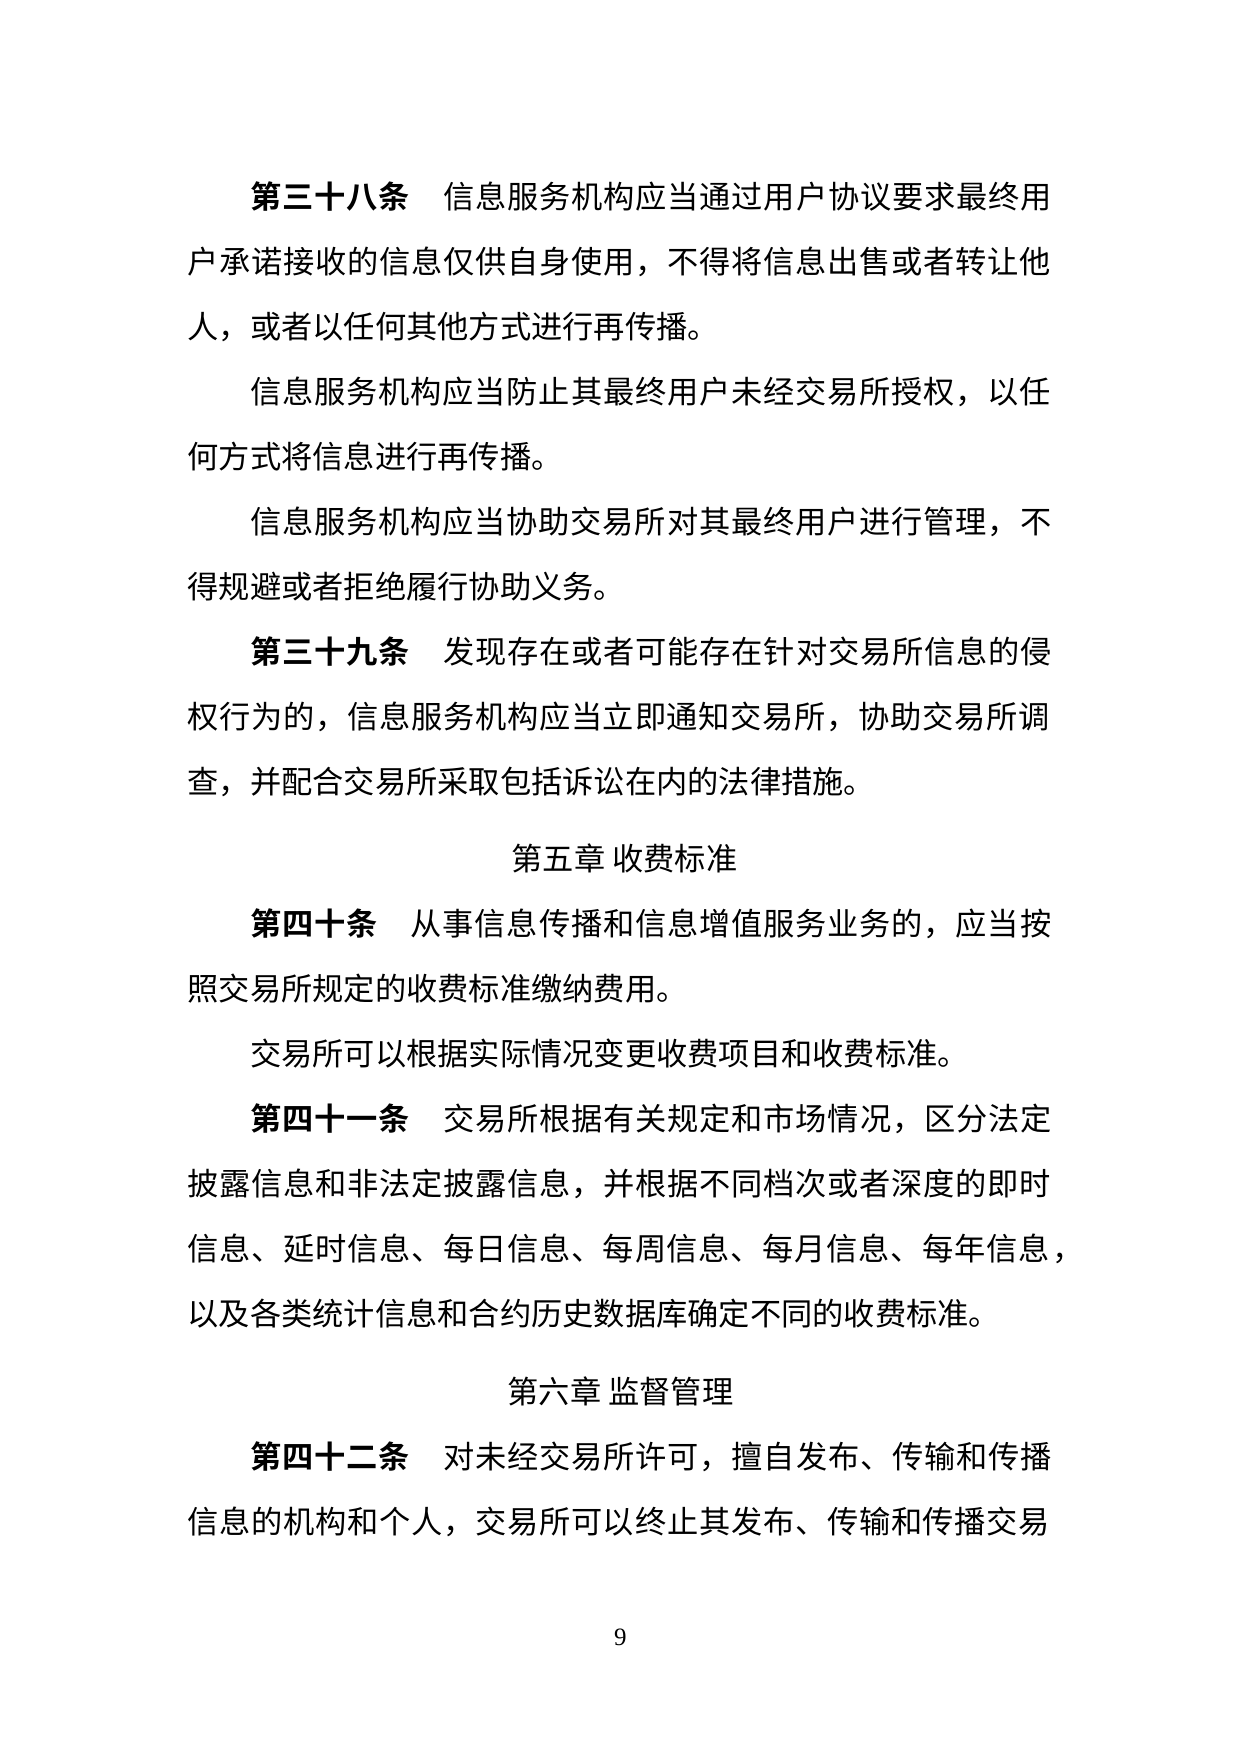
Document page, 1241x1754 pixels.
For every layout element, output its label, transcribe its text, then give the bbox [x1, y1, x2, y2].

text 第六章 监督管理 [187, 1357, 1053, 1422]
text 第五章 收费标准 [187, 824, 1053, 889]
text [187, 1422, 1053, 1552]
text 信息服务机构应当防止其最终用户未经交易所授权，以任何方式将信息进行再传播。 [187, 357, 1053, 487]
text 第四十一条 交易所根据有关规定和市场情况，区分法定披露信息和非法定披露信息，并根据不同档次或者深度的即时信息、延时信息、每日信息、每周信息、每月信息、每年信息，以及各类统计信息和合约历史数据库确定不同的收费标准。 [187, 1084, 1053, 1344]
text 第三十八条 信息服务机构应当通过用户协议要求最终用户承诺接收的信息仅供自身使用，不得将信息出售或者转让他人，或者以任何其他方式进行再传播。 [187, 162, 1053, 357]
text 交易所可以根据实际情况变更收费项目和收费标准。 [187, 1019, 1053, 1084]
text 第三十九条 发现存在或者可能存在针对交易所信息的侵权行为的，信息服务机构应当立即通知交易所，协助交易所调查，并配合交易所采取包括诉讼在内的法律措施。 [187, 617, 1053, 812]
text 第四十条 从事信息传播和信息增值服务业务的，应当按照交易所规定的收费标准缴纳费用。 [187, 889, 1053, 1019]
text 信息服务机构应当协助交易所对其最终用户进行管理，不得规避或者拒绝履行协助义务。 [187, 487, 1053, 617]
